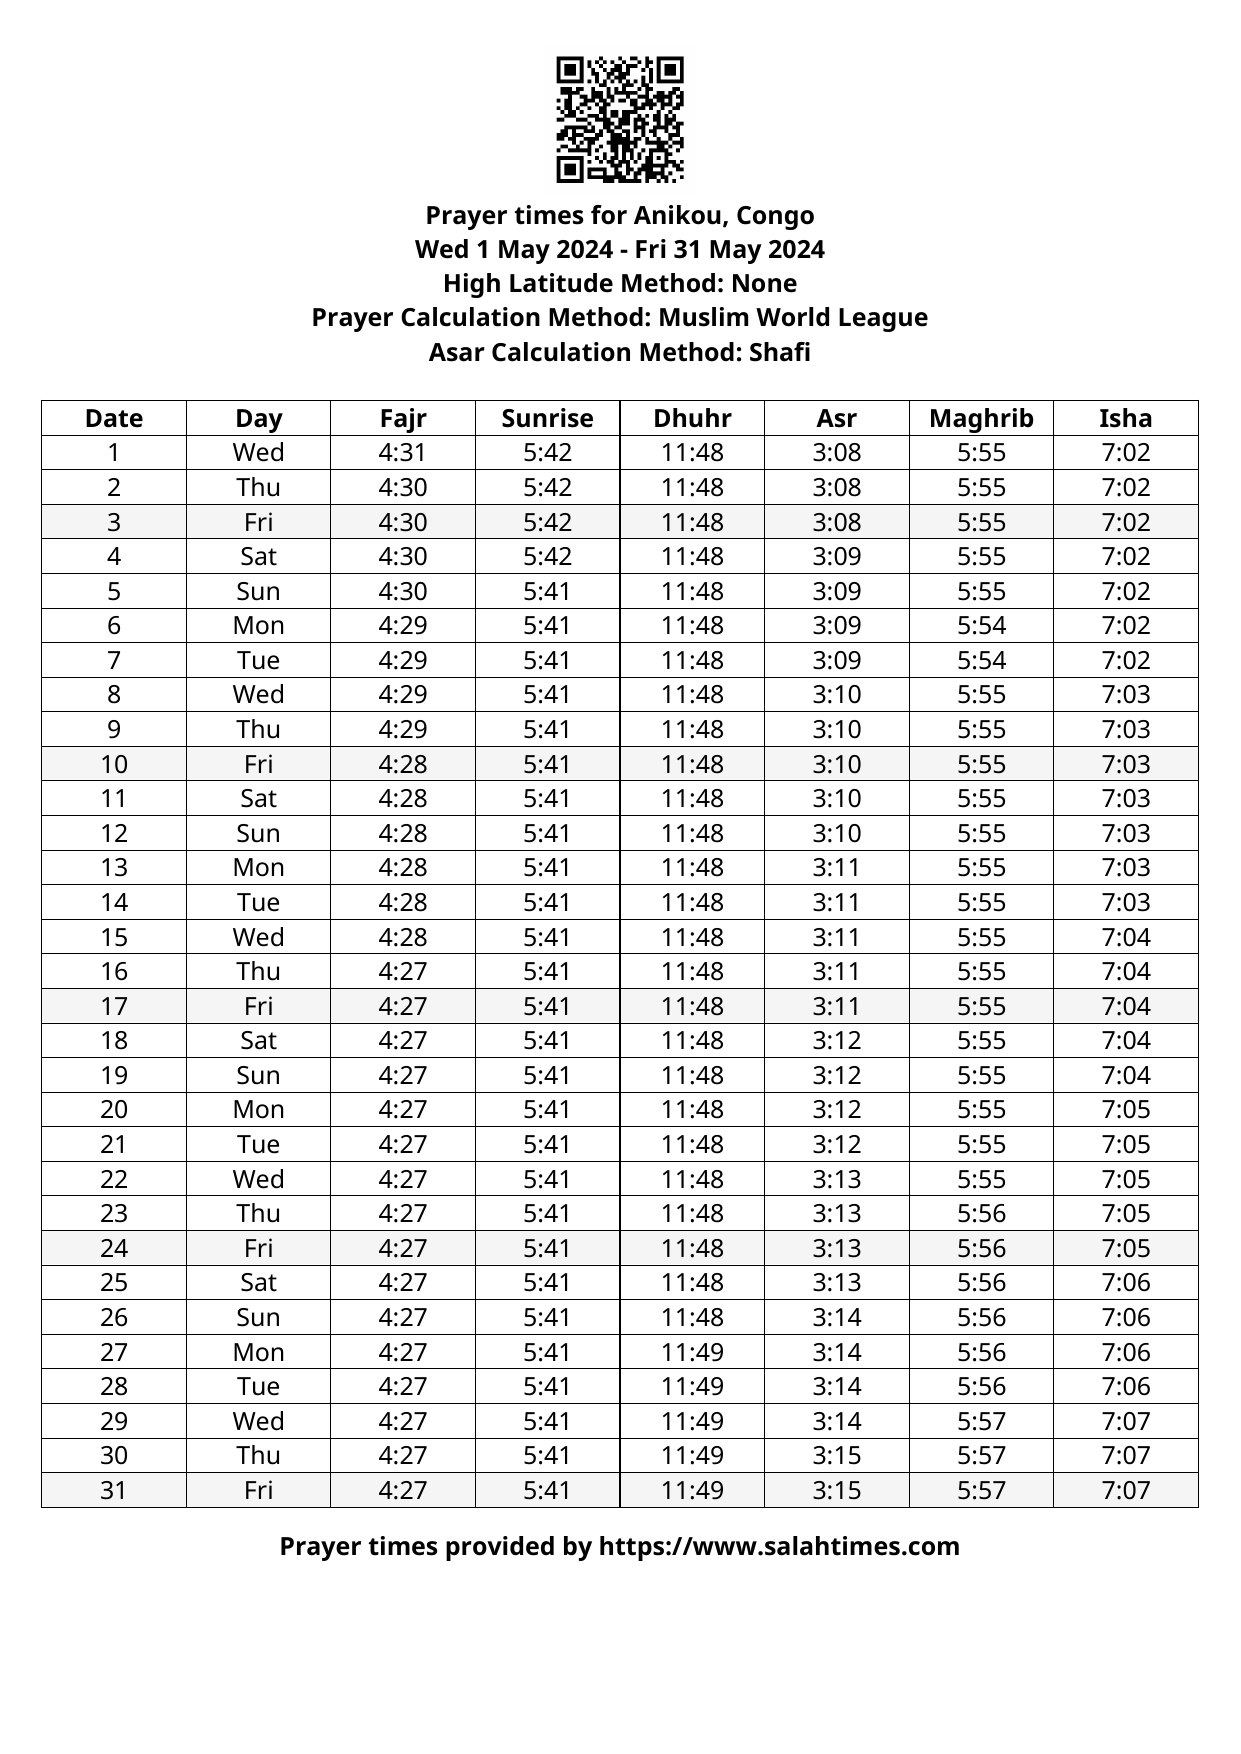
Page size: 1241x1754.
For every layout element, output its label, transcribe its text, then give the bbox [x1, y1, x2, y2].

table_cell Tue [187, 1369, 330, 1403]
table_cell 7:07 [1054, 1439, 1198, 1472]
table_cell 11:48 [621, 954, 764, 988]
table_cell 5:41 [476, 1093, 619, 1126]
table_cell 30 [42, 1439, 186, 1472]
table_cell 11 [42, 781, 186, 815]
table_cell Sun [187, 1058, 330, 1092]
table_cell 13 [42, 851, 186, 884]
table_cell Sun [187, 816, 330, 849]
table_cell 5:41 [476, 609, 619, 642]
text Prayer times provided by https://www.salahtimes.com [42, 1528, 1198, 1563]
table_cell 4:27 [331, 1335, 475, 1368]
table_cell 5:41 [476, 1439, 619, 1472]
table_cell 11:48 [621, 1058, 764, 1092]
table_cell 7:04 [1054, 954, 1198, 988]
table_cell 4:27 [331, 1024, 475, 1057]
table_cell 21 [42, 1127, 186, 1161]
table_cell Mon [187, 1335, 330, 1368]
table_cell 5:56 [910, 1266, 1053, 1299]
table_cell 7:05 [1054, 1231, 1198, 1264]
table_cell Thu [187, 712, 330, 746]
table_cell 4:27 [331, 1231, 475, 1264]
table_cell 5:41 [476, 1196, 619, 1230]
table_cell Sat [187, 781, 330, 815]
table_cell 5:55 [910, 920, 1053, 953]
table_cell 4:30 [331, 574, 475, 607]
table_cell 5:55 [910, 574, 1053, 607]
table_cell Sun [187, 1300, 330, 1334]
table_cell 7:03 [1054, 885, 1198, 919]
table_cell 3:09 [765, 643, 909, 677]
table_cell 7:06 [1054, 1335, 1198, 1368]
table_cell 3:13 [765, 1266, 909, 1299]
table_cell 3:12 [765, 1024, 909, 1057]
table_cell Tue [187, 885, 330, 919]
table_cell 4:27 [331, 1439, 475, 1472]
table_cell 3:10 [765, 781, 909, 815]
table_cell 18 [42, 1024, 186, 1057]
table_cell Thu [187, 1439, 330, 1472]
table_cell 3:11 [765, 885, 909, 919]
table_cell 3:15 [765, 1473, 909, 1507]
table_cell 7:03 [1054, 816, 1198, 849]
table_cell Wed [187, 920, 330, 953]
table_cell 3:08 [765, 470, 909, 504]
table_cell 4:27 [331, 1473, 475, 1507]
table_cell 3:08 [765, 505, 909, 538]
table_cell 3:11 [765, 851, 909, 884]
table_cell 5:57 [910, 1439, 1053, 1472]
table_cell 15 [42, 920, 186, 953]
table_header Asr [765, 401, 909, 434]
table_cell 5:41 [476, 885, 619, 919]
table_cell 5:41 [476, 920, 619, 953]
table_cell 7:02 [1054, 470, 1198, 504]
table_cell 4:28 [331, 885, 475, 919]
table_cell Tue [187, 643, 330, 677]
table_cell 5:41 [476, 747, 619, 780]
table_cell 3:11 [765, 920, 909, 953]
table_cell 3:10 [765, 712, 909, 746]
table_cell 5:55 [910, 1127, 1053, 1161]
table_cell 3:13 [765, 1196, 909, 1230]
table_cell 5:41 [476, 1058, 619, 1092]
table_cell 5:55 [910, 989, 1053, 1022]
table_cell 5:56 [910, 1335, 1053, 1368]
table_cell 11:48 [621, 851, 764, 884]
table_cell 4:27 [331, 1300, 475, 1334]
table_cell Wed [187, 1162, 330, 1195]
table_cell 3:12 [765, 1058, 909, 1092]
table_cell 5:55 [910, 1093, 1053, 1126]
table_cell 29 [42, 1404, 186, 1437]
table_cell 7:02 [1054, 539, 1198, 573]
table_cell Mon [187, 609, 330, 642]
table_cell 5:41 [476, 989, 619, 1022]
table_cell 11:48 [621, 747, 764, 780]
table_cell 7 [42, 643, 186, 677]
table_cell 5:41 [476, 1266, 619, 1299]
table_cell 11:48 [621, 1162, 764, 1195]
table_cell 7:06 [1054, 1300, 1198, 1334]
table_cell 3:09 [765, 609, 909, 642]
table_header Day [187, 401, 330, 434]
table_cell 11:48 [621, 539, 764, 573]
table_cell 3:11 [765, 989, 909, 1022]
table_cell 4:27 [331, 1404, 475, 1437]
table_cell 5:41 [476, 851, 619, 884]
table_cell 5:41 [476, 816, 619, 849]
table_cell 3:14 [765, 1335, 909, 1368]
table_cell 9 [42, 712, 186, 746]
table_cell 11:48 [621, 885, 764, 919]
table_cell 5:41 [476, 1231, 619, 1264]
table_cell 5:55 [910, 1058, 1053, 1092]
table_cell 3:15 [765, 1439, 909, 1472]
table_cell Wed [187, 436, 330, 469]
table_cell 3:14 [765, 1300, 909, 1334]
table_cell 5:41 [476, 678, 619, 711]
table_cell 7:04 [1054, 989, 1198, 1022]
table_cell Tue [187, 1127, 330, 1161]
table_cell 7:02 [1054, 609, 1198, 642]
table_cell 3:13 [765, 1231, 909, 1264]
table_cell Fri [187, 1231, 330, 1264]
table_cell 7:02 [1054, 505, 1198, 538]
table_cell 17 [42, 989, 186, 1022]
table_cell 5:55 [910, 1162, 1053, 1195]
text Prayer times for Anikou, Congo [42, 198, 1198, 232]
table_cell 28 [42, 1369, 186, 1403]
table_cell 11:48 [621, 816, 764, 849]
table_cell 11:48 [621, 1231, 764, 1264]
table_cell 4:29 [331, 712, 475, 746]
table_cell 5:56 [910, 1300, 1053, 1334]
table_cell 3:09 [765, 539, 909, 573]
table_cell 7:03 [1054, 781, 1198, 815]
table_cell Wed [187, 1404, 330, 1437]
table_cell 5:41 [476, 1300, 619, 1334]
table_cell 11:48 [621, 920, 764, 953]
table_header Fajr [331, 401, 475, 434]
table_cell 4:28 [331, 920, 475, 953]
table_cell 1 [42, 436, 186, 469]
table_cell 6 [42, 609, 186, 642]
table_cell 5:41 [476, 1024, 619, 1057]
table_cell 5:54 [910, 609, 1053, 642]
table_cell 11:49 [621, 1473, 764, 1507]
table_cell 4:27 [331, 1369, 475, 1403]
table_cell 3:14 [765, 1404, 909, 1437]
table_cell 5:41 [476, 781, 619, 815]
table_cell 4:30 [331, 539, 475, 573]
table_cell 4:29 [331, 609, 475, 642]
table_cell 11:48 [621, 1024, 764, 1057]
table_cell 14 [42, 885, 186, 919]
table_cell 7:04 [1054, 920, 1198, 953]
table_header Sunrise [476, 401, 619, 434]
table_cell 4:27 [331, 989, 475, 1022]
table_cell 11:48 [621, 436, 764, 469]
table_cell 7:03 [1054, 851, 1198, 884]
table_cell 5 [42, 574, 186, 607]
table_cell 7:05 [1054, 1196, 1198, 1230]
table_cell 11:48 [621, 1127, 764, 1161]
text High Latitude Method: None [42, 266, 1198, 300]
table_cell 5:57 [910, 1473, 1053, 1507]
table_cell 11:48 [621, 712, 764, 746]
table_cell 3:14 [765, 1369, 909, 1403]
table_cell 5:56 [910, 1231, 1053, 1264]
table_cell 4:28 [331, 781, 475, 815]
table_cell 7:04 [1054, 1024, 1198, 1057]
table_cell 7:07 [1054, 1473, 1198, 1507]
table_cell 5:41 [476, 954, 619, 988]
table_cell 11:48 [621, 574, 764, 607]
table_cell 4:27 [331, 1266, 475, 1299]
table_cell 22 [42, 1162, 186, 1195]
table_cell 3:10 [765, 747, 909, 780]
table_header Date [42, 401, 186, 434]
table_cell 11:49 [621, 1369, 764, 1403]
table_cell 11:48 [621, 1266, 764, 1299]
table_cell 11:49 [621, 1439, 764, 1472]
table_cell 7:03 [1054, 678, 1198, 711]
table_cell Wed [187, 678, 330, 711]
table_cell 5:41 [476, 1404, 619, 1437]
text Asar Calculation Method: Shafi [42, 334, 1198, 368]
table_cell 25 [42, 1266, 186, 1299]
table_cell 20 [42, 1093, 186, 1126]
table_cell 4:27 [331, 1196, 475, 1230]
table_cell 11:48 [621, 609, 764, 642]
table_cell 5:55 [910, 712, 1053, 746]
table_cell 5:56 [910, 1369, 1053, 1403]
table_cell Fri [187, 747, 330, 780]
table_cell Sat [187, 1024, 330, 1057]
table_header Dhuhr [621, 401, 764, 434]
table_cell 26 [42, 1300, 186, 1334]
table_cell Fri [187, 1473, 330, 1507]
table_cell 5:55 [910, 816, 1053, 849]
table_cell 5:41 [476, 574, 619, 607]
table_cell 5:55 [910, 678, 1053, 711]
text Wed 1 May 2024 - Fri 31 May 2024 [42, 232, 1198, 266]
table_cell 5:41 [476, 643, 619, 677]
table_cell 11:48 [621, 1093, 764, 1126]
table_cell 4:30 [331, 505, 475, 538]
table_cell Thu [187, 470, 330, 504]
table_cell 11:48 [621, 1300, 764, 1334]
picture [542, 41, 699, 198]
table_cell 4:27 [331, 1127, 475, 1161]
table_cell 7:06 [1054, 1266, 1198, 1299]
table_cell 4:29 [331, 643, 475, 677]
table_cell 5:55 [910, 954, 1053, 988]
table_cell 5:55 [910, 470, 1053, 504]
table_cell 5:42 [476, 436, 619, 469]
table_cell 3:12 [765, 1127, 909, 1161]
table_cell 4:27 [331, 1093, 475, 1126]
table_cell 5:55 [910, 747, 1053, 780]
table_cell 5:42 [476, 505, 619, 538]
table_cell Fri [187, 989, 330, 1022]
table_cell 24 [42, 1231, 186, 1264]
table_cell 7:03 [1054, 747, 1198, 780]
table_cell 5:41 [476, 1369, 619, 1403]
table_cell 5:55 [910, 781, 1053, 815]
table_cell 5:56 [910, 1196, 1053, 1230]
table_cell 23 [42, 1196, 186, 1230]
table_cell Thu [187, 954, 330, 988]
table_cell 12 [42, 816, 186, 849]
table_cell 7:05 [1054, 1093, 1198, 1126]
table_cell 11:48 [621, 781, 764, 815]
text Prayer Calculation Method: Muslim World League [42, 300, 1198, 334]
table_cell 5:55 [910, 1024, 1053, 1057]
table_cell 5:41 [476, 712, 619, 746]
table_cell 5:57 [910, 1404, 1053, 1437]
table_cell 4:27 [331, 954, 475, 988]
table_cell 3 [42, 505, 186, 538]
table_cell 11:49 [621, 1335, 764, 1368]
table_cell 5:55 [910, 505, 1053, 538]
table_cell 7:03 [1054, 712, 1198, 746]
table_cell 7:02 [1054, 643, 1198, 677]
table_cell 5:42 [476, 470, 619, 504]
table_cell 5:41 [476, 1127, 619, 1161]
table_cell 7:06 [1054, 1369, 1198, 1403]
table_cell 11:48 [621, 989, 764, 1022]
table_cell 19 [42, 1058, 186, 1092]
table_cell 4:30 [331, 470, 475, 504]
table_cell 5:54 [910, 643, 1053, 677]
table_cell 3:09 [765, 574, 909, 607]
table_cell 4:28 [331, 816, 475, 849]
table_cell Thu [187, 1196, 330, 1230]
table_cell 10 [42, 747, 186, 780]
table_cell 4:27 [331, 1162, 475, 1195]
table_cell 5:55 [910, 885, 1053, 919]
table_cell 4:31 [331, 436, 475, 469]
table_cell 7:07 [1054, 1404, 1198, 1437]
table_cell Sat [187, 1266, 330, 1299]
table_cell 4:29 [331, 678, 475, 711]
table_header Maghrib [910, 401, 1053, 434]
table_cell 7:04 [1054, 1058, 1198, 1092]
table_cell 11:48 [621, 678, 764, 711]
table_cell 5:41 [476, 1473, 619, 1507]
table_cell 3:13 [765, 1162, 909, 1195]
table_cell 3:11 [765, 954, 909, 988]
table_cell 8 [42, 678, 186, 711]
table_cell 3:10 [765, 678, 909, 711]
table_cell 3:08 [765, 436, 909, 469]
table_cell 3:12 [765, 1093, 909, 1126]
table_cell 5:42 [476, 539, 619, 573]
table_cell 5:41 [476, 1162, 619, 1195]
table_cell 4:28 [331, 747, 475, 780]
table_cell Sun [187, 574, 330, 607]
table_cell 31 [42, 1473, 186, 1507]
table_cell 11:48 [621, 505, 764, 538]
table_cell 16 [42, 954, 186, 988]
table_cell 7:05 [1054, 1127, 1198, 1161]
table_cell 7:05 [1054, 1162, 1198, 1195]
table_cell 3:10 [765, 816, 909, 849]
table_cell 4:28 [331, 851, 475, 884]
table_cell 11:49 [621, 1404, 764, 1437]
table_cell 5:55 [910, 851, 1053, 884]
table_cell 5:55 [910, 436, 1053, 469]
table_cell 4 [42, 539, 186, 573]
table_cell Sat [187, 539, 330, 573]
table_cell Mon [187, 1093, 330, 1126]
table_cell 11:48 [621, 470, 764, 504]
table_cell 2 [42, 470, 186, 504]
table_cell 27 [42, 1335, 186, 1368]
table_cell Fri [187, 505, 330, 538]
table_cell 5:55 [910, 539, 1053, 573]
table_cell 11:48 [621, 1196, 764, 1230]
table_cell 4:27 [331, 1058, 475, 1092]
table_cell 7:02 [1054, 574, 1198, 607]
table_cell Mon [187, 851, 330, 884]
table_cell 11:48 [621, 643, 764, 677]
table_cell 7:02 [1054, 436, 1198, 469]
table_header Isha [1054, 401, 1198, 434]
table_cell 5:41 [476, 1335, 619, 1368]
